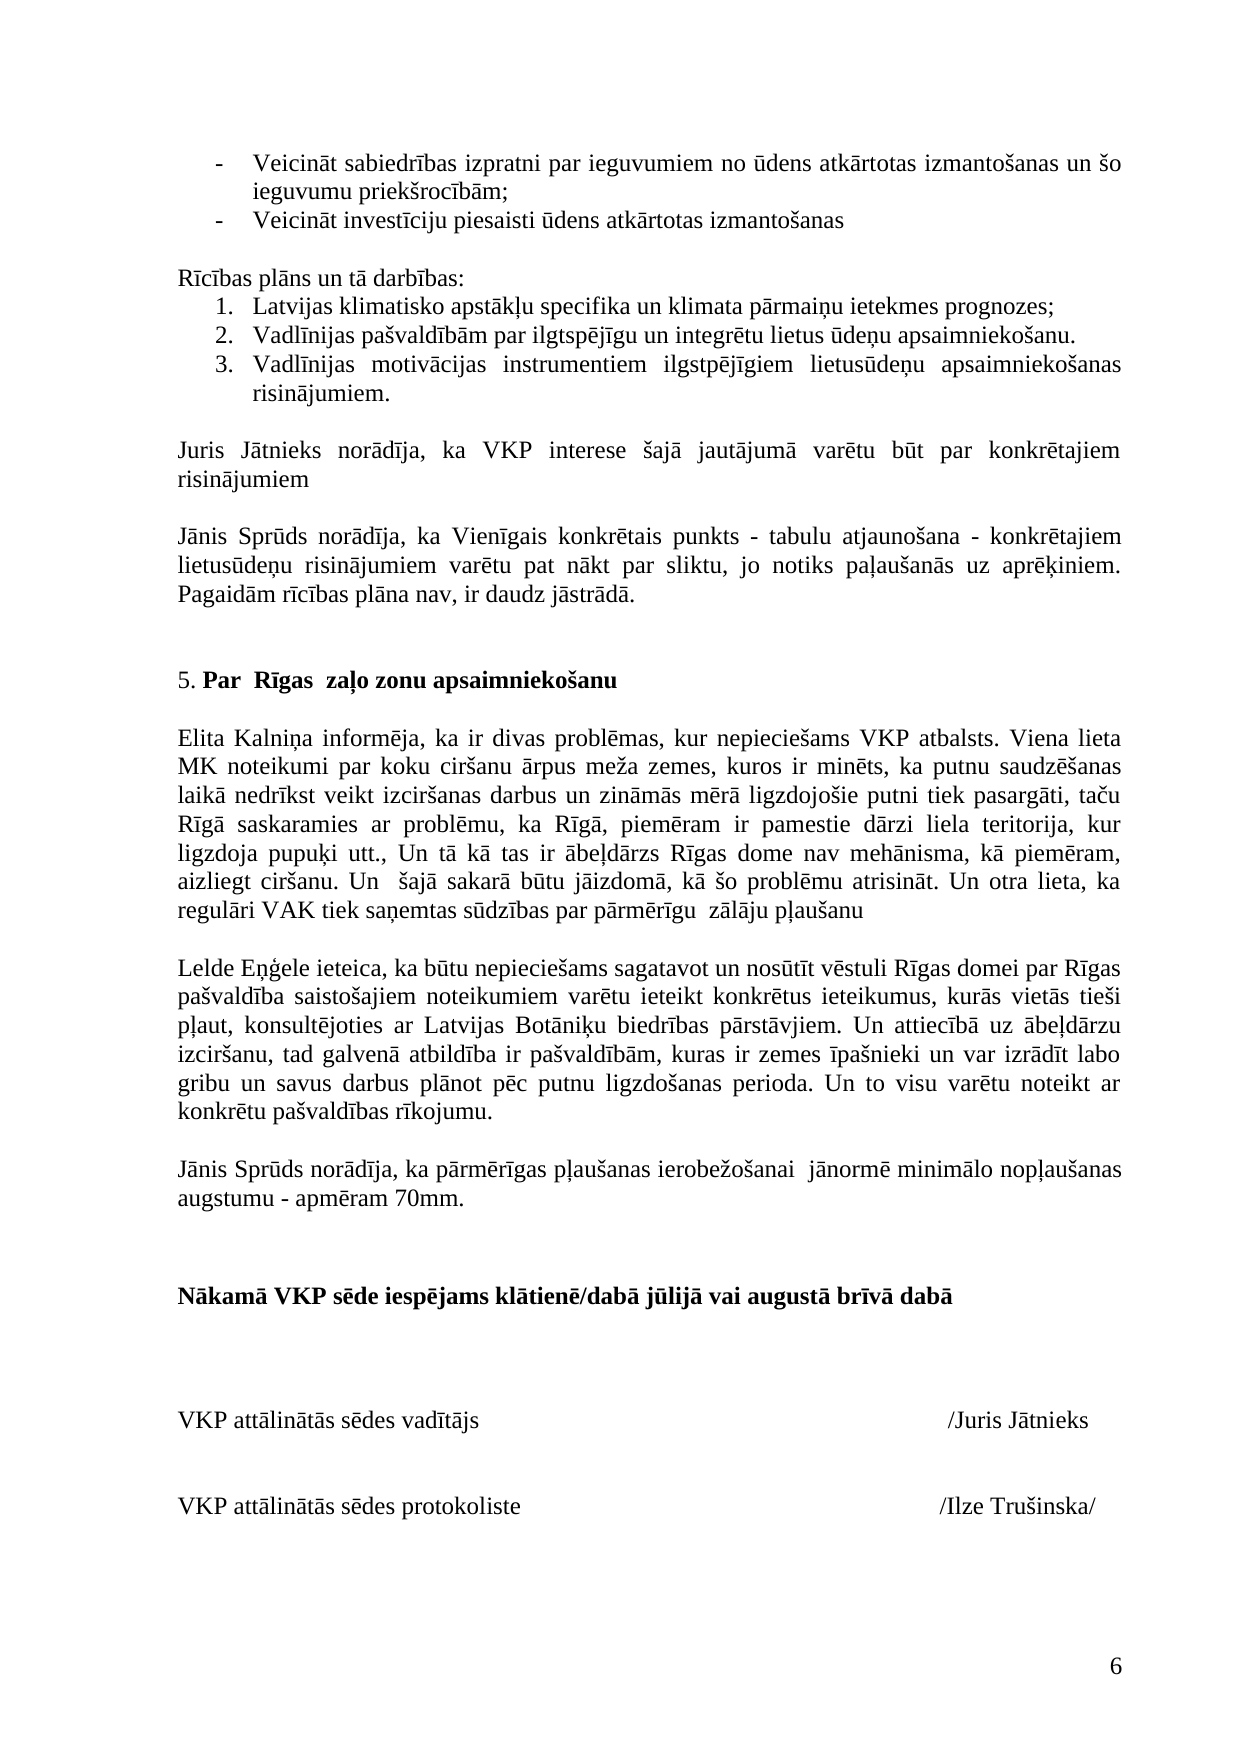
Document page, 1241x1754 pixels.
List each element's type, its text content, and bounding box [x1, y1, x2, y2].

list Veicināt investīciju piesaisti ūdens atkārtotas izmantošanas [215, 205, 1122, 234]
text Elita Kalniņa informēja, ka ir divas problēmas, kur nepieciešams VKP atbalsts. Viena lieta MK noteikumi par koku ciršanu ārpus meža zemes, kuros ir minēts, ka putnu saudzēšanas laikā nedrīkst veikt izciršanas darbus un zināmās mērā ligzdojošie putni tiek pasargāti, taču Rīgā saskaramies ar problēmu, ka Rīgā, piemēram ir pamestie dārzi liela teritorija, kur ligzdoja pupuķi utt., Un tā kā tas ir ābeļdārzs Rīgas dome nav mehānisma, kā piemēram, aizliegt ciršanu. Un šajā sakarā būtu jāizdomā, kā šo problēmu atrisināt. Un otra lieta, ka regulāri VAK tiek saņemtas sūdzības par pārmērīgu zālāju pļaušanu [177, 723, 1122, 924]
text 5. Par Rīgas zaļo zonu apsaimniekošanu [177, 665, 1122, 694]
list Vadlīnijas motivācijas instrumentiem ilgstpējīgiem lietusūdeņu apsaimniekošanas risinājumiem. [215, 349, 1122, 406]
text Jānis Sprūds norādīja, ka pārmērīgas pļaušanas ierobežošanai jānormē minimālo nopļaušanas augstumu - apmēram 70mm. [177, 1154, 1122, 1211]
list Latvijas klimatisko apstākļu specifika un klimata pārmaiņu ietekmes prognozes; [215, 291, 1122, 320]
text Rīcības plāns un tā darbības: [177, 263, 1122, 291]
text Nākamā VKP sēde iespējams klātienē/dabā jūlijā vai augustā brīvā dabā [177, 1281, 1122, 1310]
text Jānis Sprūds norādīja, ka Vienīgais konkrētais punkts - tabulu atjaunošana - konkrētajiem lietusūdeņu risinājumiem varētu pat nākt par sliktu, jo notiks paļaušanās uz aprēķiniem. Pagaidām rīcības plāna nav, ir daudz jāstrādā. [177, 521, 1122, 608]
text Lelde Eņģele ieteica, ka būtu nepieciešams sagatavot un nosūtīt vēstuli Rīgas domei par Rīgas pašvaldība saistošajiem noteikumiem varētu ieteikt konkrētus ieteikumus, kurās vietās tieši pļaut, konsultējoties ar Latvijas Botāniķu biedrības pārstāvjiem. Un attiecībā uz ābeļdārzu izciršanu, tad galvenā atbildība ir pašvaldībām, kuras ir zemes īpašnieki un var izrādīt labo gribu un savus darbus plānot pēc putnu ligzdošanas perioda. Un to visu varētu noteikt ar konkrētu pašvaldības rīkojumu. [177, 953, 1122, 1125]
text VKP attālinātās sēdes vadītājs /Juris Jātnieks [177, 1405, 1122, 1434]
text Juris Jātnieks norādīja, ka VKP interese šajā jautājumā varētu būt par konkrētajiem risinājumiem [177, 435, 1122, 493]
text VKP attālinātās sēdes protokoliste /Ilze Trušinska/ [177, 1491, 1122, 1520]
list Veicināt sabiedrības izpratni par ieguvumiem no ūdens atkārtotas izmantošanas un šo ieguvumu priekšrocībām; [215, 148, 1122, 205]
list Vadlīnijas pašvaldībām par ilgtspējīgu un integrētu lietus ūdeņu apsaimniekošanu. [215, 320, 1122, 349]
